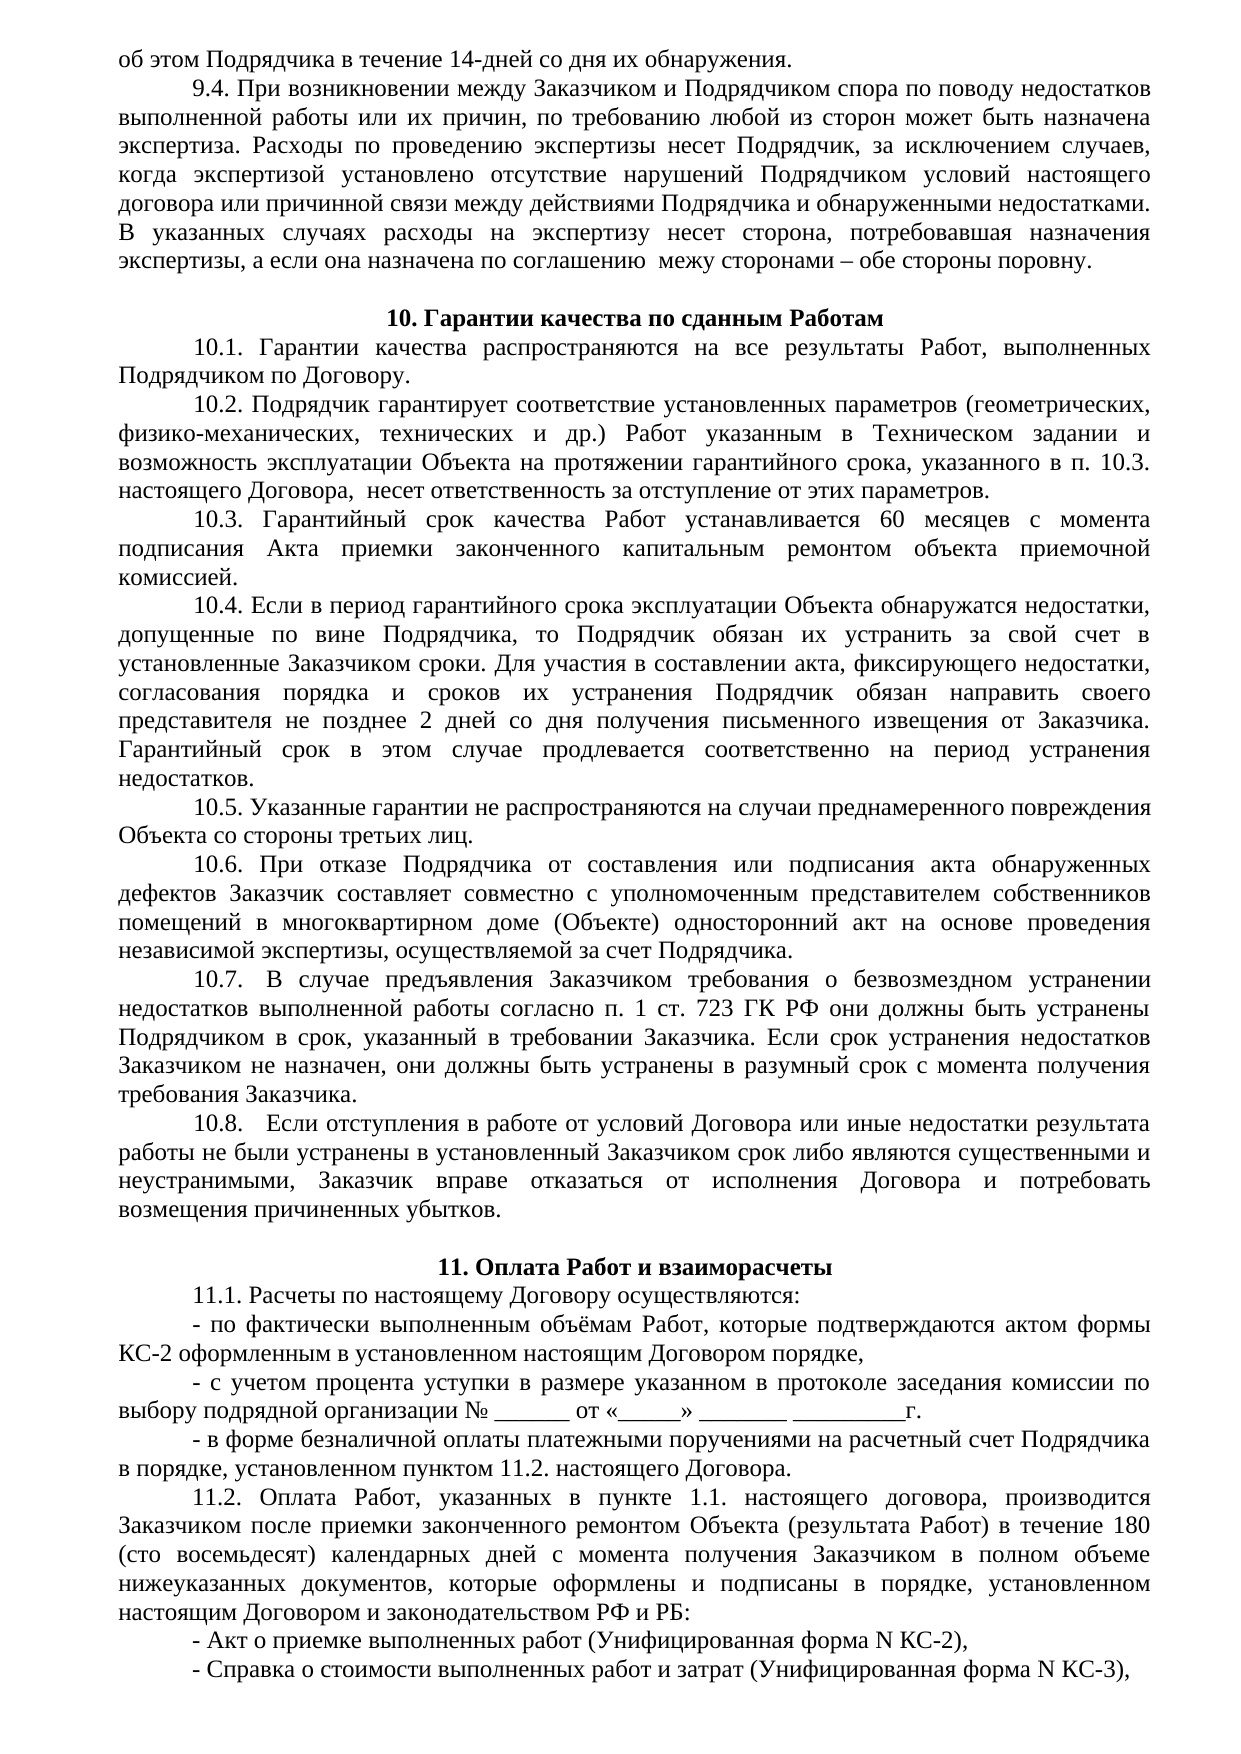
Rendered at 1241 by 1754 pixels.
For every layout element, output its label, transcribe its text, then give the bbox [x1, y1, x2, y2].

text 11.1. Расчеты по настоящему Договору осуществляются: [118, 1281, 1152, 1309]
text 11. Оплата Работ и взаиморасчеты [118, 1252, 1152, 1281]
text - с учетом процента уступки в размере указанном в протоколе заседания комиссии по выбору подрядной организации № ______ от «_____» _______ _________г. [118, 1367, 1152, 1424]
text - Справка о стоимости выполненных работ и затрат (Унифицированная форма N КС-3), [118, 1654, 1152, 1683]
text 10.2. Подрядчик гарантирует соответствие установленных параметров (геометрических, физико-механических, технических и др.) Работ указанным в Техническом задании и возможность эксплуатации Объекта на протяжении гарантийного срока, указанного в п. 10.3. настоящего Договора, несет ответственность за отступление от этих параметров. [118, 389, 1152, 504]
text 10.7. В случае предъявления Заказчиком требования о безвозмездном устранении недостатков выполненной работы согласно п. 1 ст. 723 ГК РФ они должны быть устранены Подрядчиком в срок, указанный в требовании Заказчика. Если срок устранения недостатков Заказчиком не назначен, они должны быть устранены в разумный срок с момента получения требования Заказчика. [118, 964, 1152, 1108]
text 9.4. При возникновении между Заказчиком и Подрядчиком спора по поводу недостатков выполненной работы или их причин, по требованию любой из сторон может быть назначена экспертиза. Расходы по проведению экспертизы несет Подрядчик, за исключением случаев, когда экспертизой установлено отсутствие нарушений Подрядчиком условий настоящего договора или причинной связи между действиями Подрядчика и обнаруженными недостатками. В указанных случаях расходы на экспертизу несет сторона, потребовавшая назначения экспертизы, а если она назначена по соглашению межу сторонами – обе стороны поровну. [118, 73, 1152, 274]
text 11.2. Оплата Работ, указанных в пункте 1.1. настоящего договора, производится Заказчиком после приемки законченного ремонтом Объекта (результата Работ) в течение 180 (сто восемьдесят) календарных дней с момента получения Заказчиком в полном объеме нижеуказанных документов, которые оформлены и подписаны в порядке, установленном настоящим Договором и законодательством РФ и РБ: [118, 1482, 1152, 1626]
text 10.8. Если отступления в работе от условий Договора или иные недостатки результата работы не были устранены в установленный Заказчиком срок либо являются существенными и неустранимыми, Заказчик вправе отказаться от исполнения Договора и потребовать возмещения причиненных убытков. [118, 1108, 1152, 1223]
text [118, 44, 1152, 73]
text 10.6. При отказе Подрядчика от составления или подписания акта обнаруженных дефектов Заказчик составляет совместно с уполномоченным представителем собственников помещений в многоквартирном доме (Объекте) односторонний акт на основе проведения независимой экспертизы, осуществляемой за счет Подрядчика. [118, 849, 1152, 964]
text 10.4. Если в период гарантийного срока эксплуатации Объекта обнаружатся недостатки, допущенные по вине Подрядчика, то Подрядчик обязан их устранить за свой счет в установленные Заказчиком сроки. Для участия в составлении акта, фиксирующего недостатки, согласования порядка и сроков их устранения Подрядчик обязан направить своего представителя не позднее 2 дней со дня получения письменного извещения от Заказчика. Гарантийный срок в этом случае продлевается соответственно на период устранения недостатков. [118, 591, 1152, 792]
text 10.3. Гарантийный срок качества Работ устанавливается 60 месяцев с момента подписания Акта приемки законченного капитальным ремонтом объекта приемочной комиссией. [118, 504, 1152, 591]
text - по фактически выполненным объёмам Работ, которые подтверждаются актом формы КС-2 оформленным в установленном настоящим Договором порядке, [118, 1309, 1152, 1367]
text 10.5. Указанные гарантии не распространяются на случаи преднамеренного повреждения Объекта со стороны третьих лиц. [118, 792, 1152, 849]
text - в форме безналичной оплаты платежными поручениями на расчетный счет Подрядчика в порядке, установленном пунктом 11.2. настоящего Договора. [118, 1424, 1152, 1482]
text - Акт о приемке выполненных работ (Унифицированная форма N КС-2), [118, 1626, 1152, 1654]
text 10. Гарантии качества по сданным Работам [118, 303, 1152, 332]
text 10.1. Гарантии качества распространяются на все результаты Работ, выполненных Подрядчиком по Договору. [118, 332, 1152, 389]
